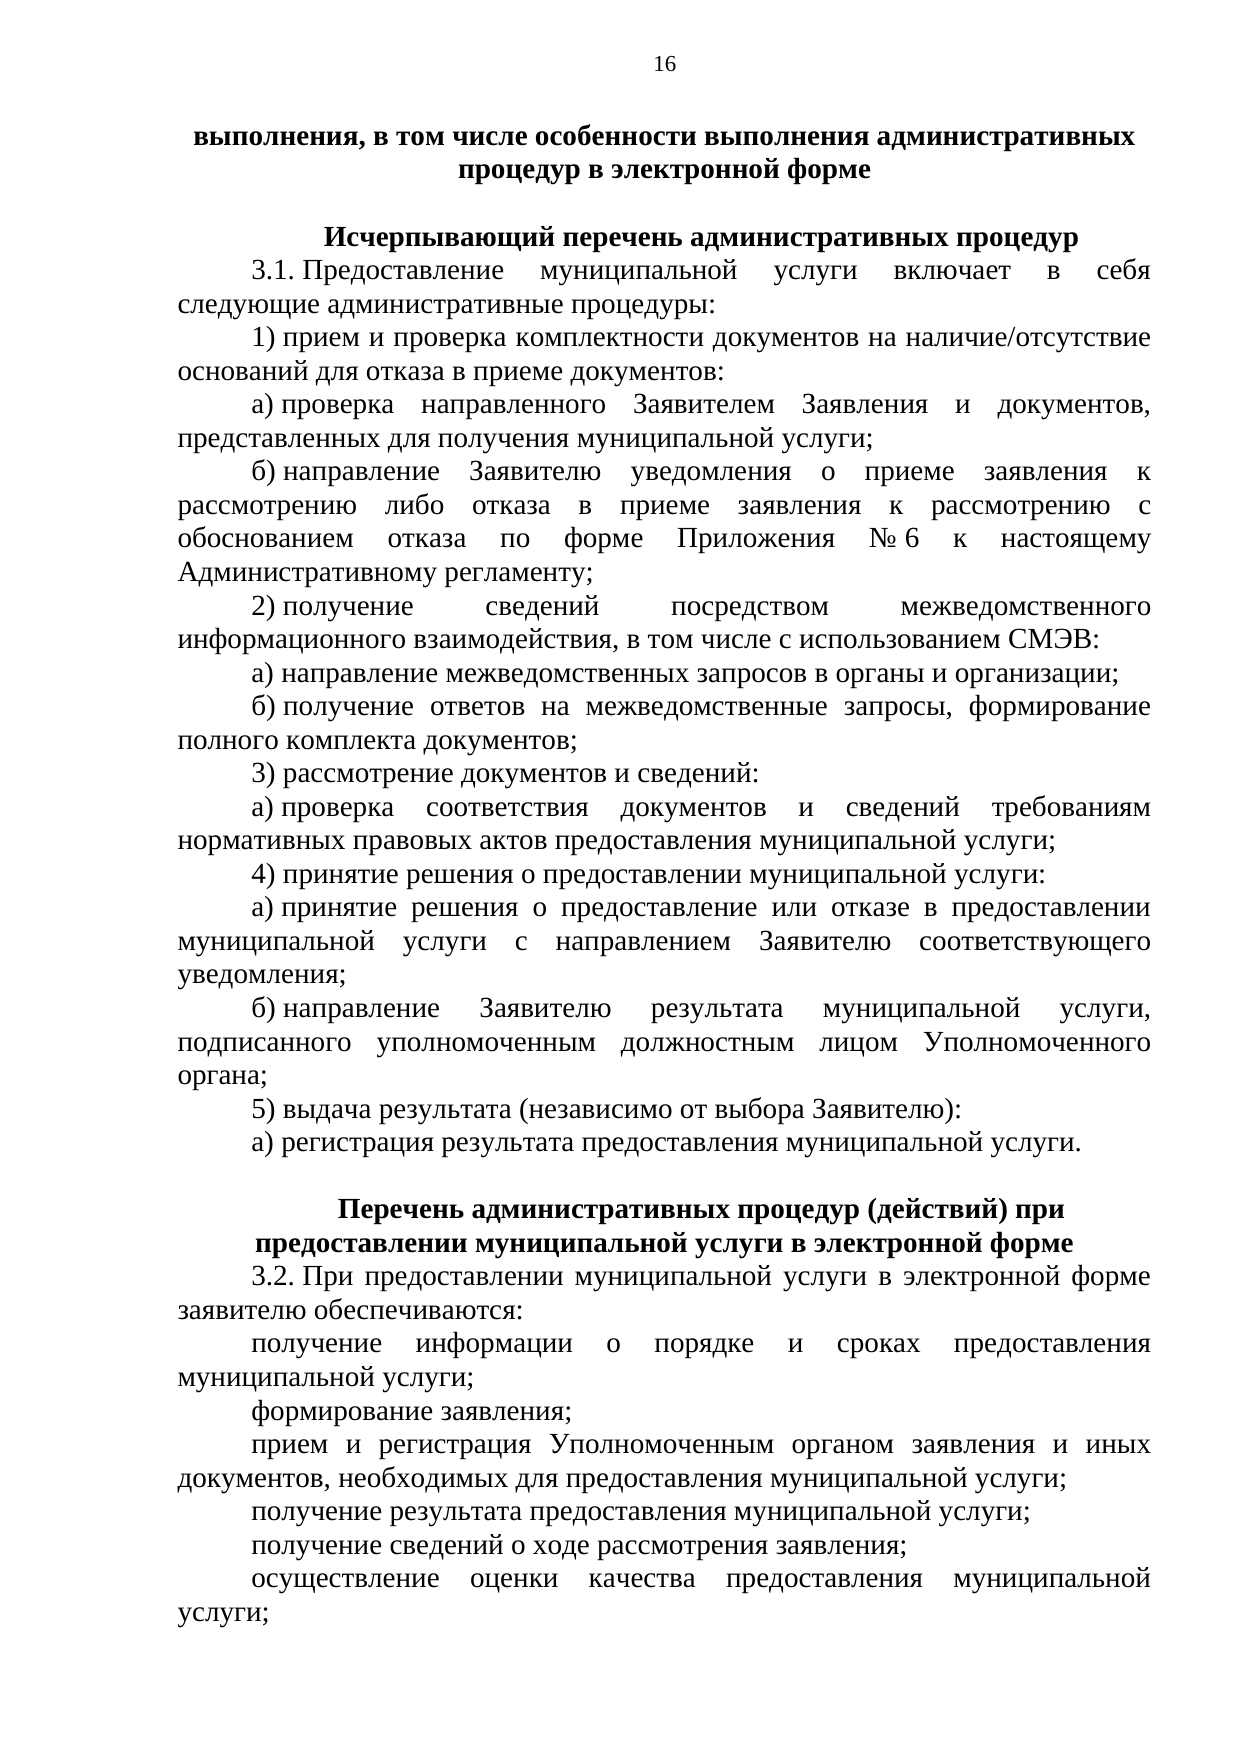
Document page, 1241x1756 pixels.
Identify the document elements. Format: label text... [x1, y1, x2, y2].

text 1) прием и проверка комплектности документов на наличие/отсутствие оснований для отказа в приеме документов: [177, 319, 1152, 386]
text а) принятие решения о предоставление или отказе в предоставлении муниципальной услуги с направлением Заявителю соответствующего уведомления; [177, 889, 1152, 990]
text а) регистрация результата предоставления муниципальной услуги. [177, 1124, 1152, 1158]
text б) получение ответов на межведомственные запросы, формирование полного комплекта документов; [177, 688, 1152, 755]
text Перечень административных процедур (действий) при предоставлении муниципальной услуги в электронной форме [177, 1191, 1152, 1258]
text осуществление оценки качества предоставления муниципальной услуги; [177, 1560, 1152, 1627]
text 4) принятие решения о предоставлении муниципальной услуги: [177, 856, 1152, 889]
text прием и регистрация Уполномоченным органом заявления и иных документов, необходимых для предоставления муниципальной услуги; [177, 1426, 1152, 1493]
text 2) получение сведений посредством межведомственного информационного взаимодействия, в том числе с использованием СМЭВ: [177, 588, 1152, 655]
text а) проверка направленного Заявителем Заявления и документов, представленных для получения муниципальной услуги; [177, 386, 1152, 453]
text б) направление Заявителю уведомления о приеме заявления к рассмотрению либо отказа в приеме заявления к рассмотрению с обоснованием отказа по форме Приложения № 6 к настоящему Административному регламенту; [177, 453, 1152, 588]
text а) направление межведомственных запросов в органы и организации; [177, 655, 1152, 688]
text получение результата предоставления муниципальной услуги; [177, 1493, 1152, 1527]
text получение информации о порядке и сроках предоставления муниципальной услуги; [177, 1326, 1152, 1393]
text б) направление Заявителю результата муниципальной услуги, подписанного уполномоченным должностным лицом Уполномоченного органа; [177, 990, 1152, 1091]
text формирование заявления; [177, 1393, 1152, 1426]
text а) проверка соответствия документов и сведений требованиям нормативных правовых актов предоставления муниципальной услуги; [177, 789, 1152, 856]
text Исчерпывающий перечень административных процедур [177, 219, 1152, 252]
text 3.1. Предоставление муниципальной услуги включает в себя следующие административные процедуры: [177, 252, 1152, 319]
text получение сведений о ходе рассмотрения заявления; [177, 1527, 1152, 1560]
text 3) рассмотрение документов и сведений: [177, 755, 1152, 789]
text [177, 118, 1152, 185]
text 3.2. При предоставлении муниципальной услуги в электронной форме заявителю обеспечиваются: [177, 1258, 1152, 1326]
text 5) выдача результата (независимо от выбора Заявителю): [177, 1091, 1152, 1124]
